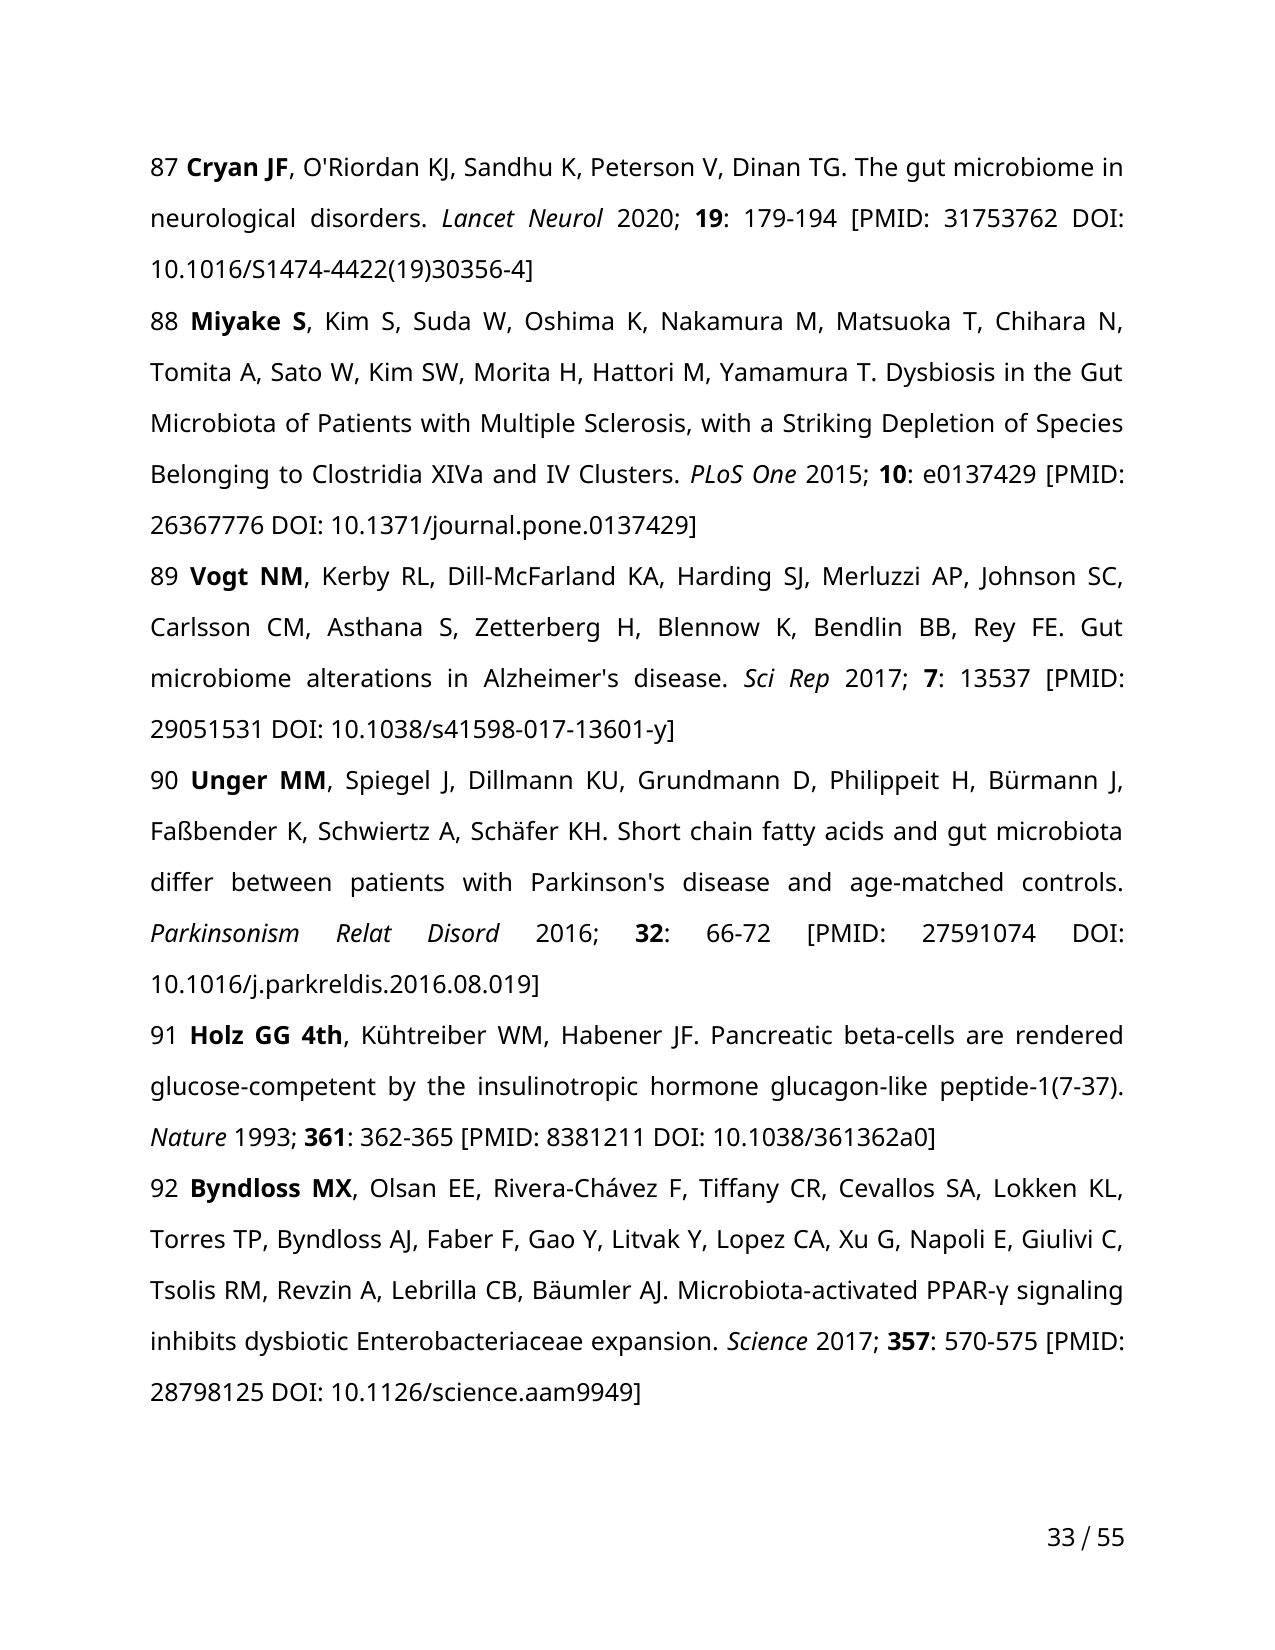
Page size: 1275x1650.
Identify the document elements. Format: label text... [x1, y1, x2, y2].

text 92 Byndloss MX, Olsan EE, Rivera-Chávez F, Tiffany CR, Cevallos SA, Lokken KL, Torres TP, Byndloss AJ, Faber F, Gao Y, Litvak Y, Lopez CA, Xu G, Napoli E, Giulivi C, Tsolis RM, Revzin A, Lebrilla CB, Bäumler AJ. Microbiota-activated PPAR-γ signaling inhibits dysbiotic Enterobacteriaceae expansion. Science 2017; 357: 570-575 [PMID: 28798125 DOI: 10.1126/science.aam9949] [150, 1171, 1125, 1409]
text 87 Cryan JF, O'Riordan KJ, Sandhu K, Peterson V, Dinan TG. The gut microbiome in neurological disorders. Lancet Neurol 2020; 19: 179-194 [PMID: 31753762 DOI: 10.1016/S1474-4422(19)30356-4] [150, 150, 1125, 286]
text 89 Vogt NM, Kerby RL, Dill-McFarland KA, Harding SJ, Merluzzi AP, Johnson SC, Carlsson CM, Asthana S, Zetterberg H, Blennow K, Bendlin BB, Rey FE. Gut microbiome alterations in Alzheimer's disease. Sci Rep 2017; 7: 13537 [PMID: 29051531 DOI: 10.1038/s41598-017-13601-y] [150, 558, 1125, 746]
text 90 Unger MM, Spiegel J, Dillmann KU, Grundmann D, Philippeit H, Bürmann J, Faßbender K, Schwiertz A, Schäfer KH. Short chain fatty acids and gut microbiota differ between patients with Parkinson's disease and age-matched controls. Parkinsonism Relat Disord 2016; 32: 66-72 [PMID: 27591074 DOI: 10.1016/j.parkreldis.2016.08.019] [150, 762, 1125, 1001]
text 91 Holz GG 4th, Kühtreiber WM, Habener JF. Pancreatic beta-cells are rendered glucose-competent by the insulinotropic hormone glucagon-like peptide-1(7-37). Nature 1993; 361: 362-365 [PMID: 8381211 DOI: 10.1038/361362a0] [150, 1018, 1125, 1154]
text 88 Miyake S, Kim S, Suda W, Oshima K, Nakamura M, Matsuoka T, Chihara N, Tomita A, Sato W, Kim SW, Morita H, Hattori M, Yamamura T. Dysbiosis in the Gut Microbiota of Patients with Multiple Sclerosis, with a Striking Depletion of Species Belonging to Clostridia XIVa and IV Clusters. PLoS One 2015; 10: e0137429 [PMID: 26367776 DOI: 10.1371/journal.pone.0137429] [150, 303, 1125, 541]
